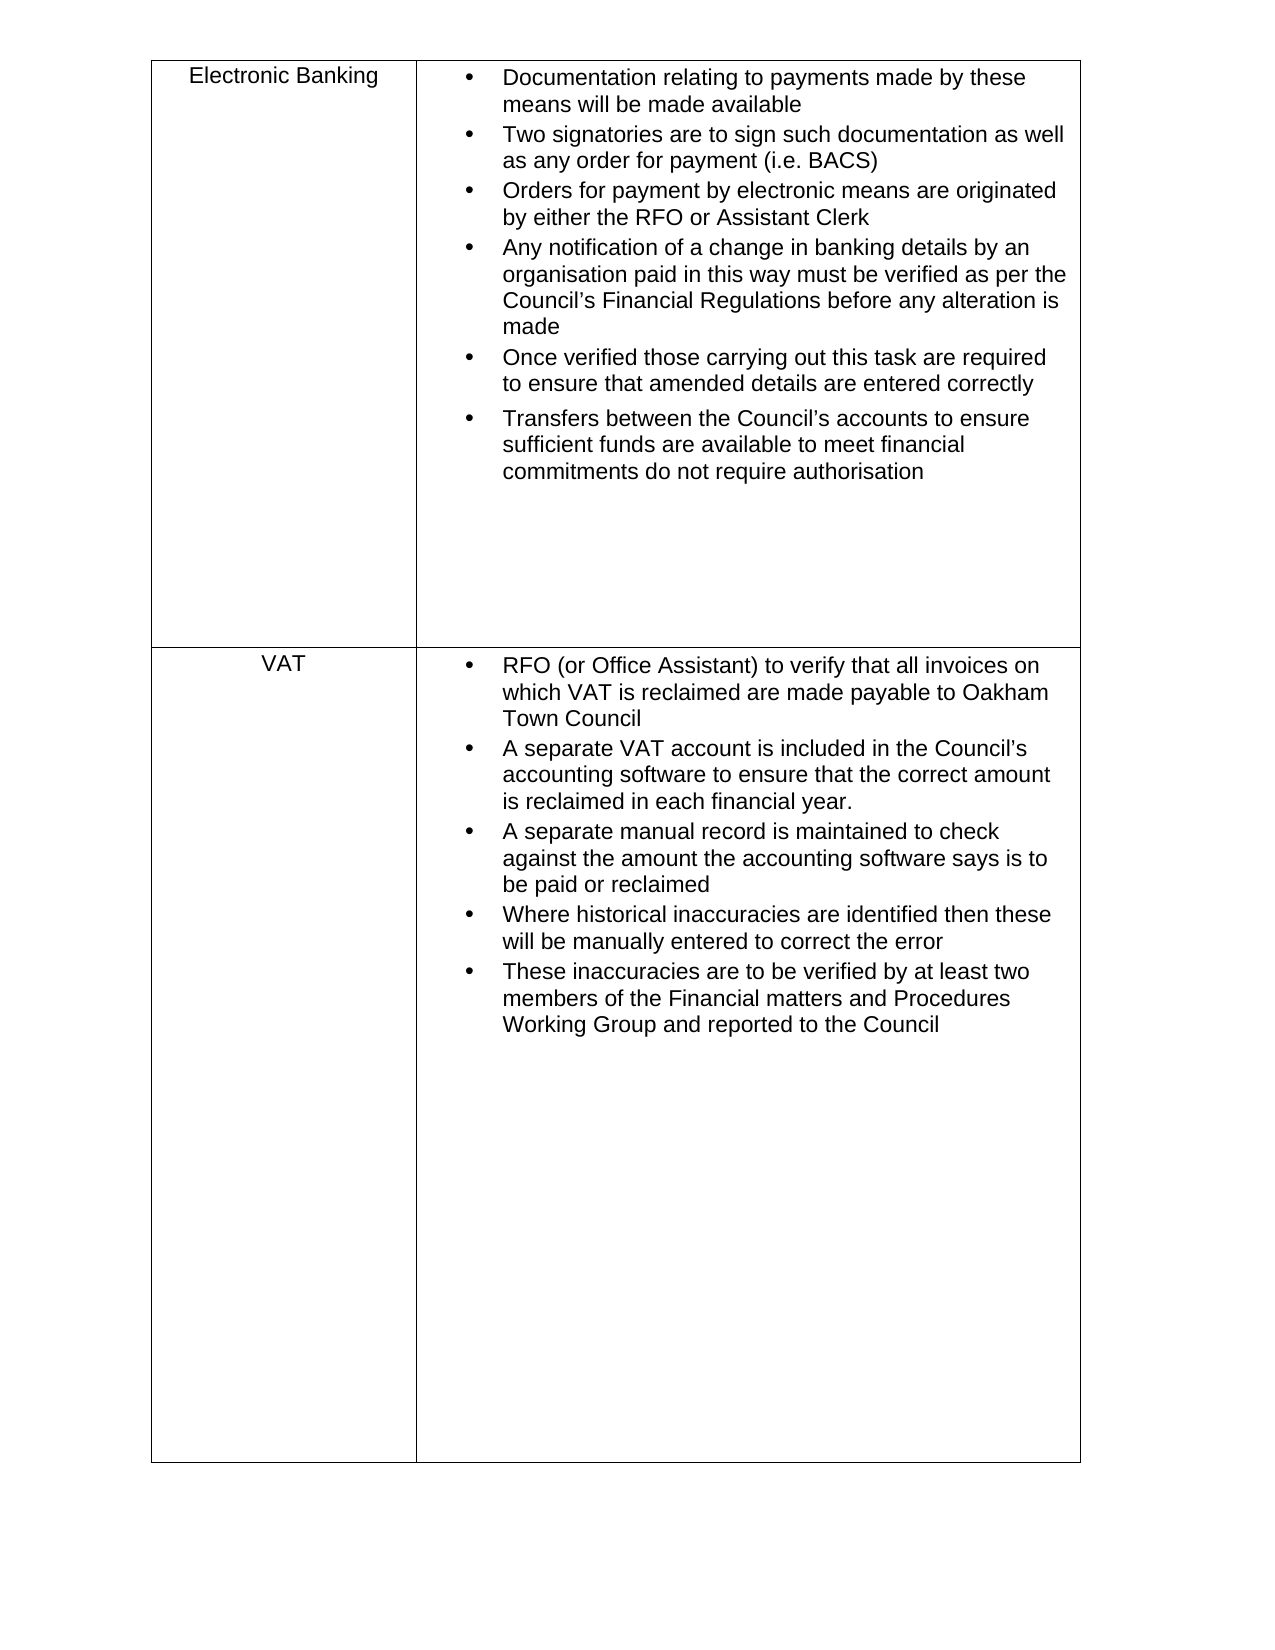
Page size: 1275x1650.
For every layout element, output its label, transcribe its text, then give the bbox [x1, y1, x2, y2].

table_cell VAT [152, 648, 416, 1462]
table_cell RFO (or Office Assistant) to verify that all invoices on which VAT is reclaimed are made payable to Oakham Town Council A separate VAT account is included in the Council’s accounting software to ensure that the correct amount is reclaimed in each financial year. A separate manual record is maintained to check against the amount the accounting software says is to be paid or reclaimed Where historical inaccuracies are identified then these will be manually entered to correct the error These inaccuracies are to be verified by at least two members of the Financial matters and Procedures Working Group and reported to the Council [417, 648, 1080, 1462]
table_header Documentation relating to payments made by these means will be made available Two signatories are to sign such documentation as well as any order for payment (i.e. BACS) Orders for payment by electronic means are originated by either the RFO or Assistant Clerk Any notification of a change in banking details by an organisation paid in this way must be verified as per the Council’s Financial Regulations before any alteration is made Once verified those carrying out this task are required to ensure that amended details are entered correctly Transfers between the Council’s accounts to ensure sufficient funds are available to meet financial commitments do not require authorisation [417, 61, 1080, 647]
table_header Electronic Banking [152, 61, 416, 647]
